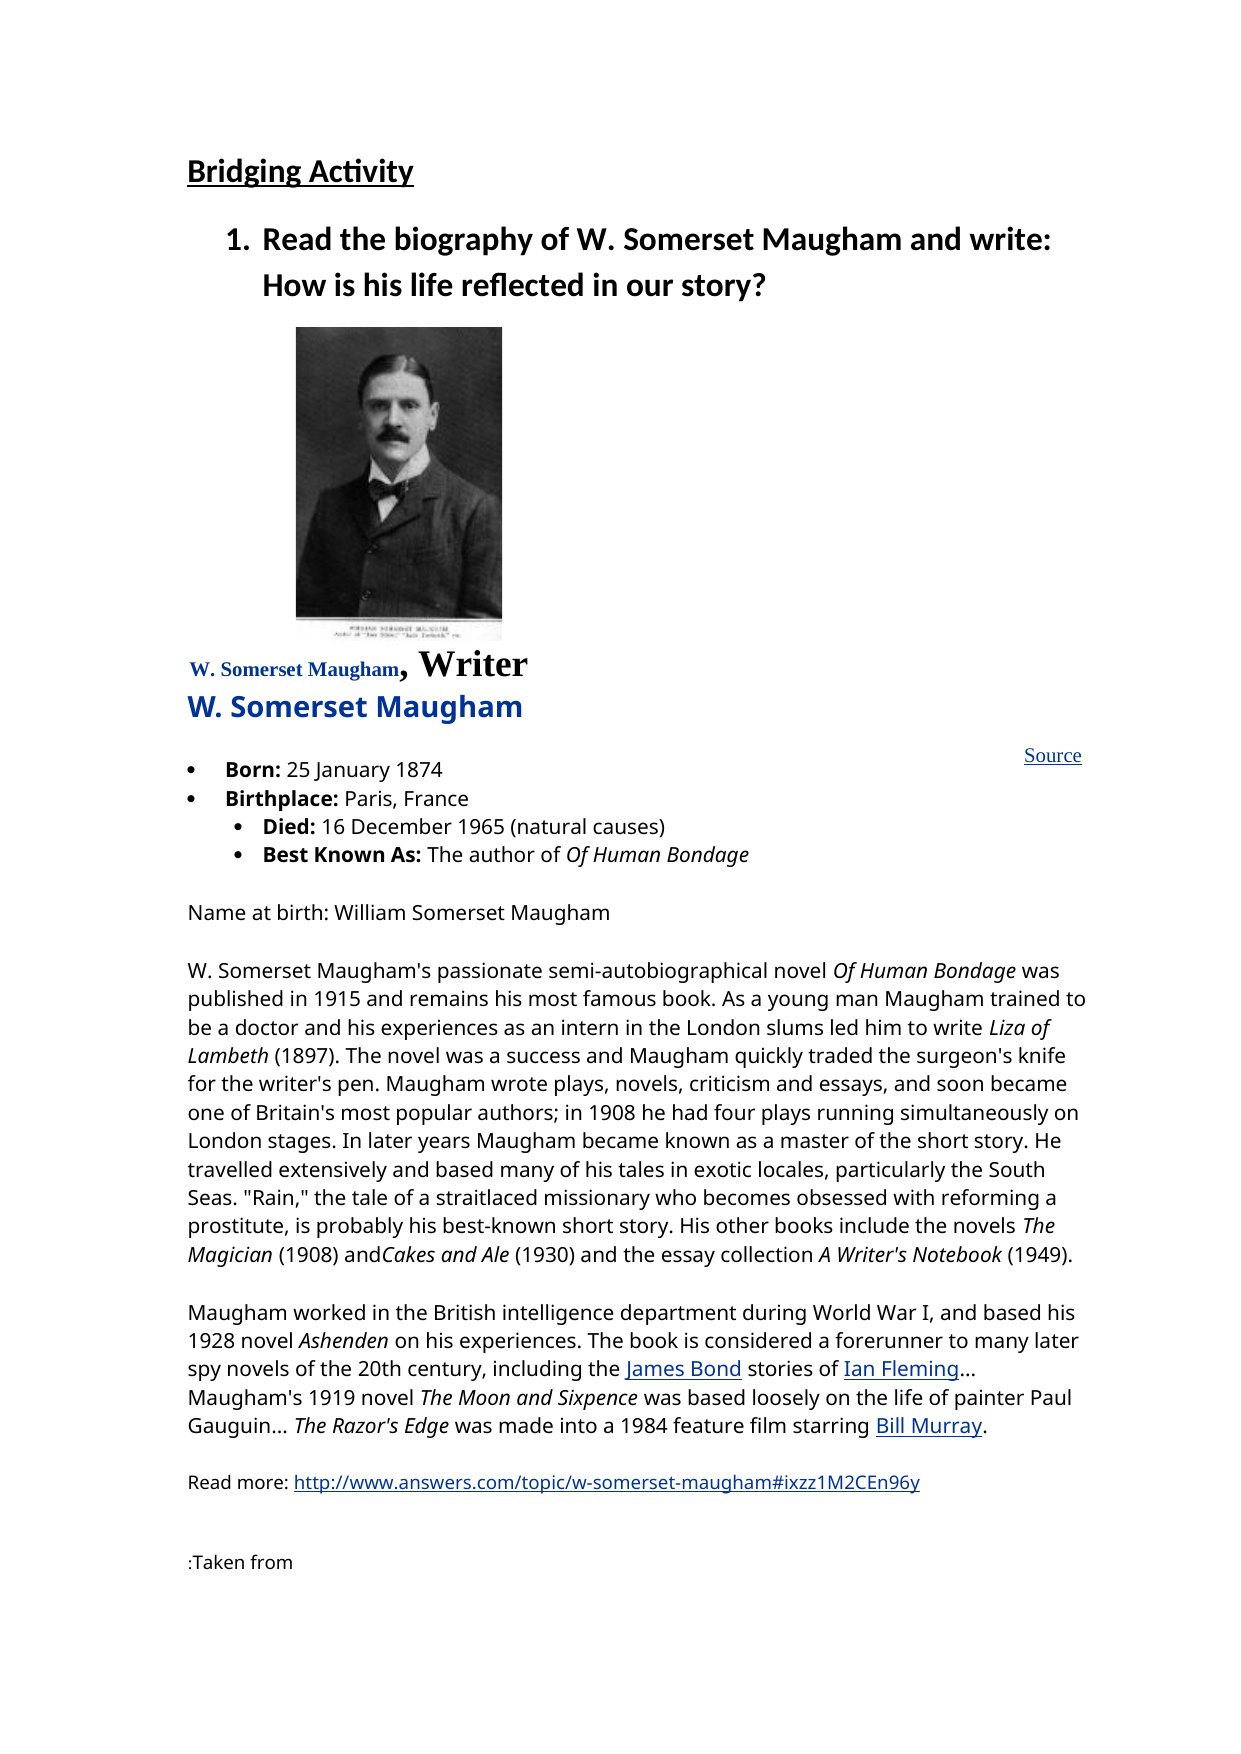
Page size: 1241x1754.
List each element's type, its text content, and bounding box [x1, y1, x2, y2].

picture [295, 327, 503, 641]
text Read more: http://www.answers.com/topic/w-somerset-maugham#ixzz1M2CEn96y [187, 1469, 1093, 1494]
list Birthplace: Paris, France [187, 784, 1093, 812]
text Taken from: [187, 1524, 1093, 1574]
text W. Somerset Maugham's passionate semi-autobiographical novel Of Human Bondage was published in 1915 and remains his most famous book. As a young man Maugham trained to be a doctor and his experiences as an intern in the London slums led him to write Liza of Lambeth (1897). The novel was a success and Maugham quickly traded the surgeon's knife for the writer's pen. Maugham wrote plays, novels, criticism and essays, and soon became one of Britain's most popular authors; in 1908 he had four plays running simultaneously on London stages. In later years Maugham became known as a master of the short story. He travelled extensively and based many of his tales in exotic locales, particularly the South Seas. "Rain," the tale of a straitlaced missionary who becomes obsessed with reforming a prostitute, is probably his best-known short story. His other books include the novels The Magician (1908) andCakes and Ale (1930) and the essay collection A Writer's Notebook (1949). [187, 956, 1093, 1268]
list Born: 25 January 1874 [187, 755, 1093, 784]
list How is his life reflected in our story? [262, 264, 1093, 305]
list Died: 16 December 1965 (natural causes) [234, 812, 1093, 841]
text Bridging Activity [187, 150, 1093, 191]
text Name at birth: William Somerset Maugham [187, 898, 1093, 927]
text W. Somerset Maugham [187, 686, 1093, 726]
table_header W. Somerset Maugham, Writer [188, 640, 1094, 686]
list Read the biography of W. Somerset Maugham and write: [225, 218, 1093, 258]
list Best Known As: The author of Of Human Bondage [234, 841, 1093, 869]
text Maugham worked in the British intelligence department during World War I, and based his 1928 novel Ashenden on his experiences. The book is considered a forerunner to many later spy novels of the 20th century, including the James Bond stories of Ian Fleming... Maugham's 1919 novel The Moon and Sixpence was based loosely on the life of painter Paul Gauguin... The Razor's Edge was made into a 1984 feature film starring Bill Murray. [187, 1298, 1093, 1440]
table_header [1011, 740, 1088, 770]
